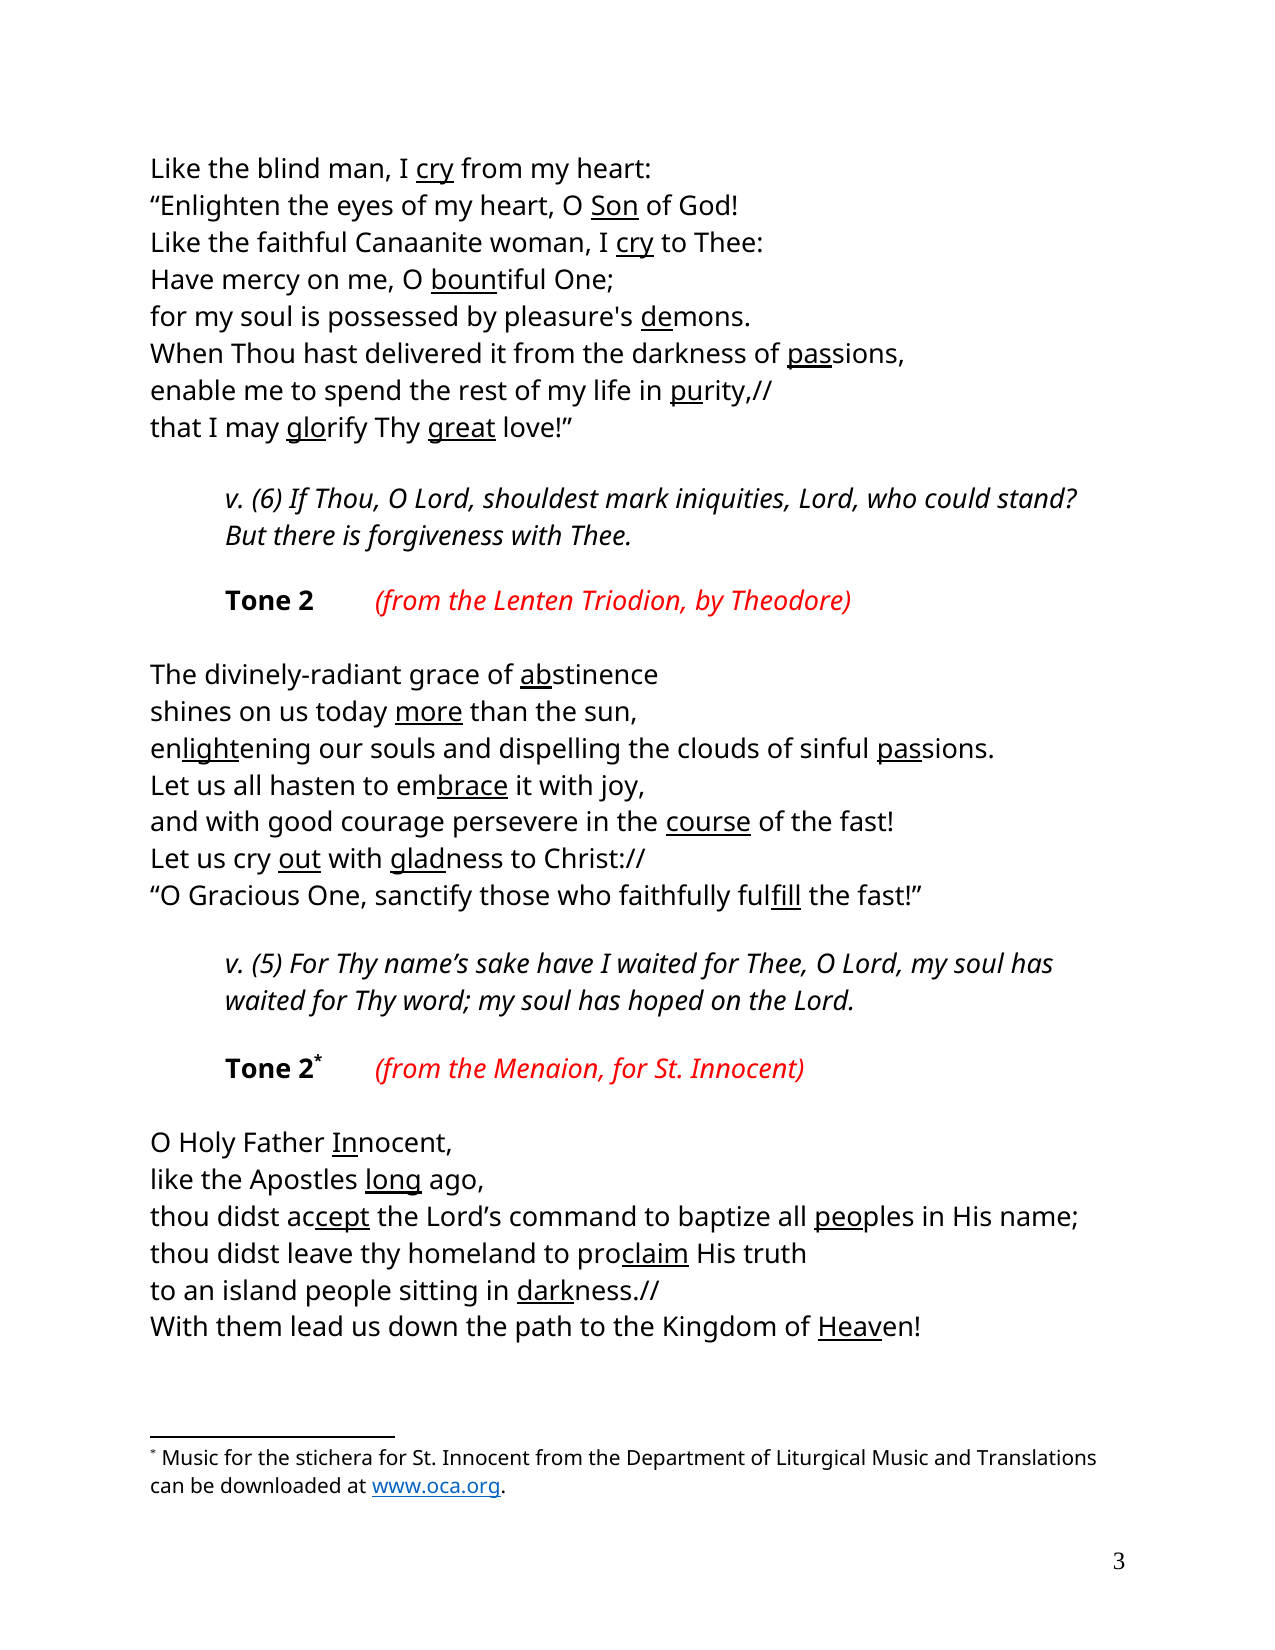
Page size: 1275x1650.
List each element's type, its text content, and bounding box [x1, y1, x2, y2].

text The divinely-radiant grace of abstinence [150, 655, 1125, 692]
text v. (5) For Thy name’s sake have I waited for Thee, O Lord, my soul has waited for Thy word; my soul has hoped on the Lord. [225, 945, 1125, 1018]
text With them lead us down the path to the Kingdom of Heaven! [150, 1308, 1125, 1345]
text like the Apostles long ago, [150, 1160, 1125, 1197]
text for my soul is possessed by pleasure's demons. [150, 297, 1125, 334]
text that I may glorify Thy great love!” [150, 408, 1125, 445]
text Like the blind man, I cry from my heart: [150, 150, 1125, 187]
text to an island people sitting in darkness.// [150, 1271, 1125, 1308]
text v. (6) If Thou, O Lord, shouldest mark iniquities, Lord, who could stand? But there is forgiveness with Thee. [225, 479, 1125, 553]
text shines on us today more than the sun, [150, 692, 1125, 729]
text “Enlighten the eyes of my heart, O Son of God! [150, 187, 1125, 224]
text enlightening our souls and dispelling the clouds of sinful passions. [150, 729, 1125, 766]
text thou didst leave thy homeland to proclaim His truth [150, 1234, 1125, 1271]
text O Holy Father Innocent, [150, 1123, 1125, 1160]
text thou didst accept the Lord’s command to baptize all peoples in His name; [150, 1197, 1125, 1234]
text “O Gracious One, sanctify those who faithfully fulfill the fast!” [150, 877, 1125, 913]
text enable me to spend the rest of my life in purity,// [150, 371, 1125, 408]
text Like the faithful Canaanite woman, I cry to Thee: [150, 224, 1125, 261]
text Tone 2 (from the Lenten Triodion, by Theodore) [225, 582, 1125, 618]
text and with good courage persevere in the course of the fast! [150, 803, 1125, 840]
text Have mercy on me, O bountiful One; [150, 261, 1125, 297]
text Let us cry out with gladness to Christ:// [150, 840, 1125, 877]
text Tone 2 (from the Menaion, for St. Innocent) [150, 1050, 1125, 1087]
text Let us all hasten to embrace it with joy, [150, 766, 1125, 803]
text When Thou hast delivered it from the darkness of passions, [150, 334, 1125, 371]
